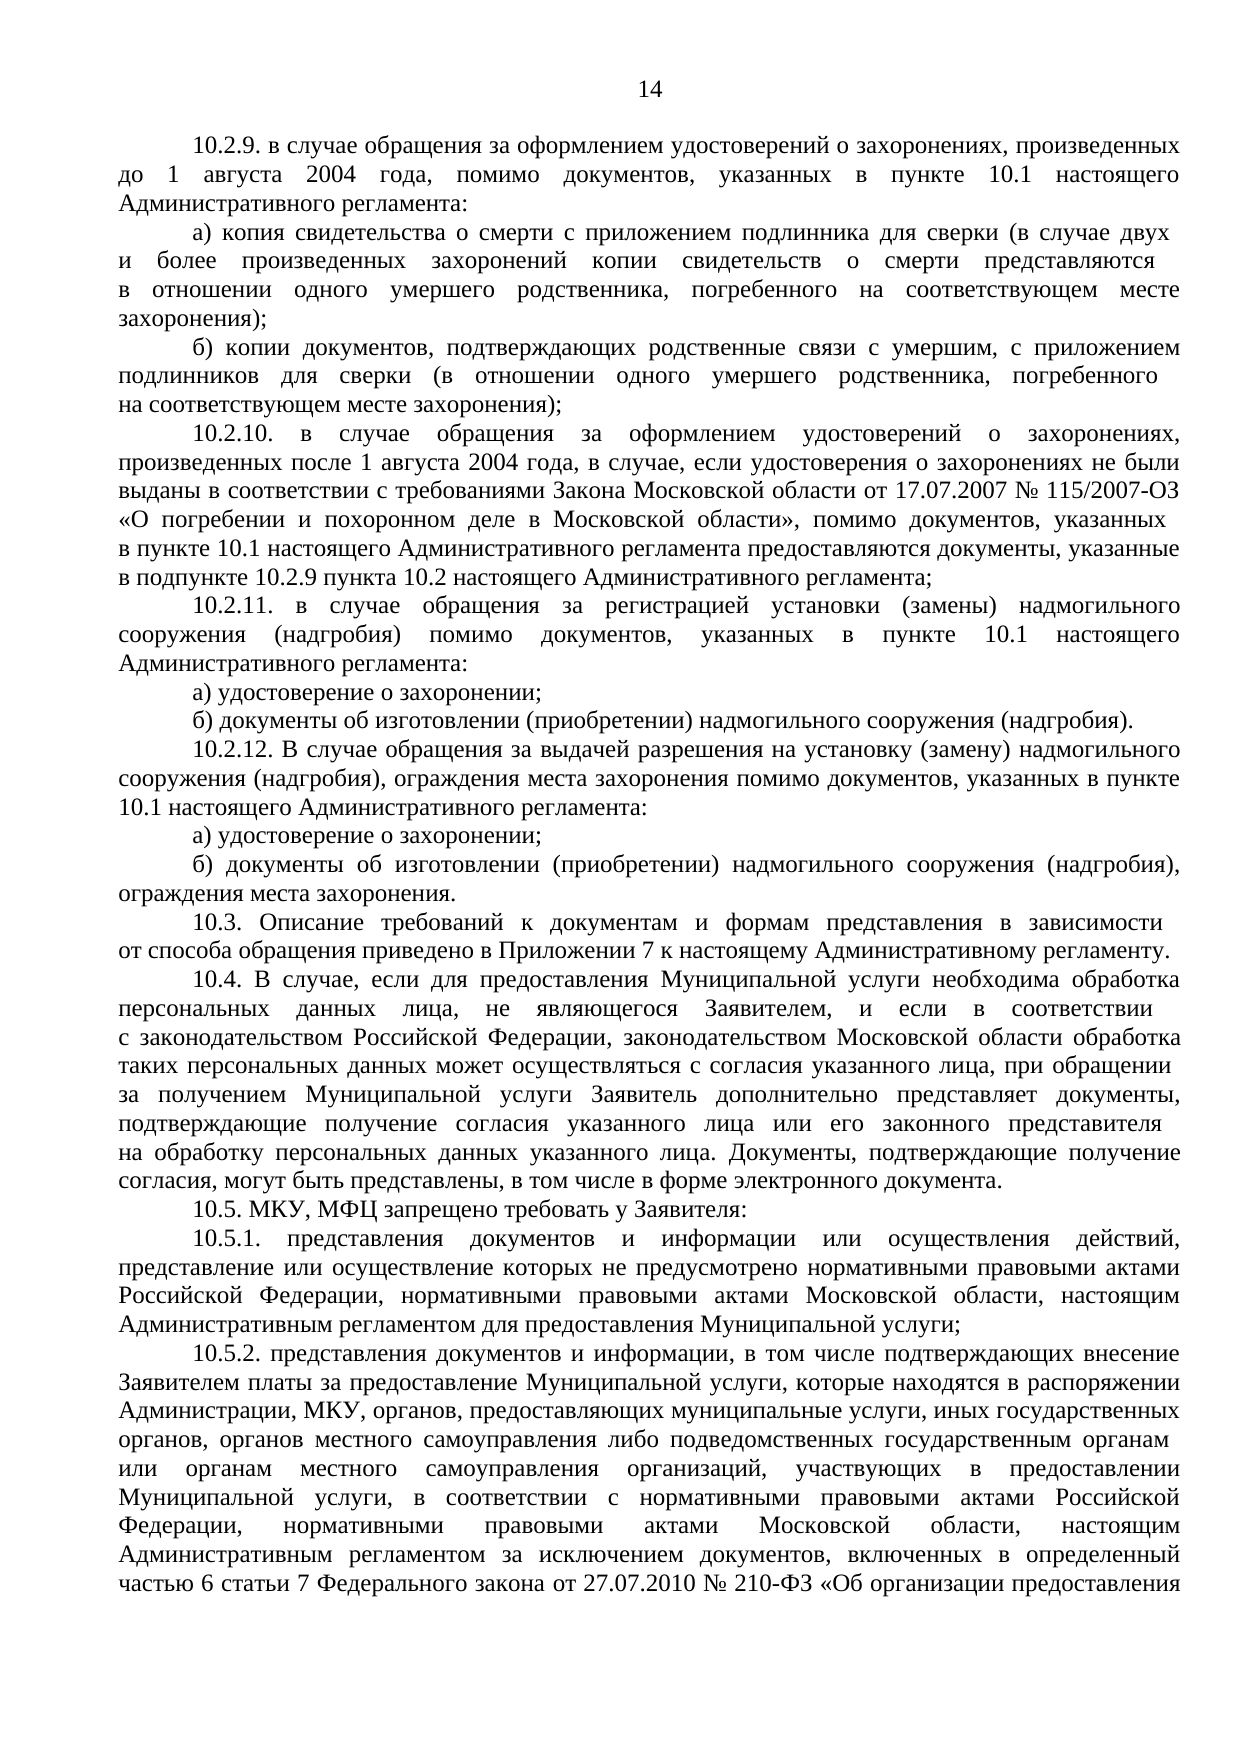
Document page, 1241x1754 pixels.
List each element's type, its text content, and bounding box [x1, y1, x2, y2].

list 10.5. МКУ, МФЦ запрещено требовать у Заявителя: [118, 1194, 1181, 1223]
list б) копии документов, подтверждающих родственные связи с умершим, с приложением подлинников для сверки (в отношении одного умершего родственника, погребенного на соответствующем месте захоронения); [118, 332, 1181, 418]
list а) удостоверение о захоронении; [118, 677, 1181, 706]
list 10.3. Описание требований к документам и формам представления в зависимости от способа обращения приведено в Приложении 7 к настоящему Административному регламенту. [118, 907, 1181, 964]
list б) документы об изготовлении (приобретении) надмогильного сооружения (надгробия). [118, 706, 1181, 734]
list 10.2.9. в случае обращения за оформлением удостоверений о захоронениях, произведенных до 1 августа 2004 года, помимо документов, указанных в пункте 10.1 настоящего Административного регламента: [118, 131, 1181, 217]
list а) копия свидетельства о смерти с приложением подлинника для сверки (в случае двух и более произведенных захоронений копии свидетельств о смерти представляются в отношении одного умершего родственника, погребенного на соответствующем месте захоронения); [118, 217, 1181, 332]
text 10.4. В случае, если для предоставления Муниципальной услуги необходима обработка персональных данных лица, не являющегося Заявителем, и если в соответствии с законодательством Российской Федерации, законодательством Московской области обработка таких персональных данных может осуществляться с согласия указанного лица, при обращении за получением Муниципальной услуги Заявитель дополнительно представляет документы, подтверждающие получение согласия указанного лица или его законного представителя на обработку персональных данных указанного лица. Документы, подтверждающие получение согласия, могут быть представлены, в том числе в форме электронного документа. [118, 964, 1181, 1194]
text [118, 1338, 1181, 1597]
list 10.2.12. В случае обращения за выдачей разрешения на установку (замену) надмогильного сооружения (надгробия), ограждения места захоронения помимо документов, указанных в пункте 10.1 настоящего Административного регламента: [118, 734, 1181, 821]
list 10.2.11. в случае обращения за регистрацией установки (замены) надмогильного сооружения (надгробия) помимо документов, указанных в пункте 10.1 настоящего Административного регламента: [118, 591, 1181, 677]
text 10.5.1. представления документов и информации или осуществления действий, представление или осуществление которых не предусмотрено нормативными правовыми актами Российской Федерации, нормативными правовыми актами Московской области, настоящим Административным регламентом для предоставления Муниципальной услуги; [118, 1223, 1181, 1338]
list б) документы об изготовлении (приобретении) надмогильного сооружения (надгробия), ограждения места захоронения. [118, 849, 1181, 907]
list а) удостоверение о захоронении; [118, 821, 1181, 849]
list 10.2.10. в случае обращения за оформлением удостоверений о захоронениях, произведенных после 1 августа 2004 года, в случае, если удостоверения о захоронениях не были выданы в соответствии с требованиями Закона Московской области от 17.07.2007 № 115/2007-ОЗ «О погребении и похоронном деле в Московской области», помимо документов, указанных в пункте 10.1 настоящего Административного регламента предоставляются документы, указанные в подпункте 10.2.9 пункта 10.2 настоящего Административного регламента; [118, 418, 1181, 591]
